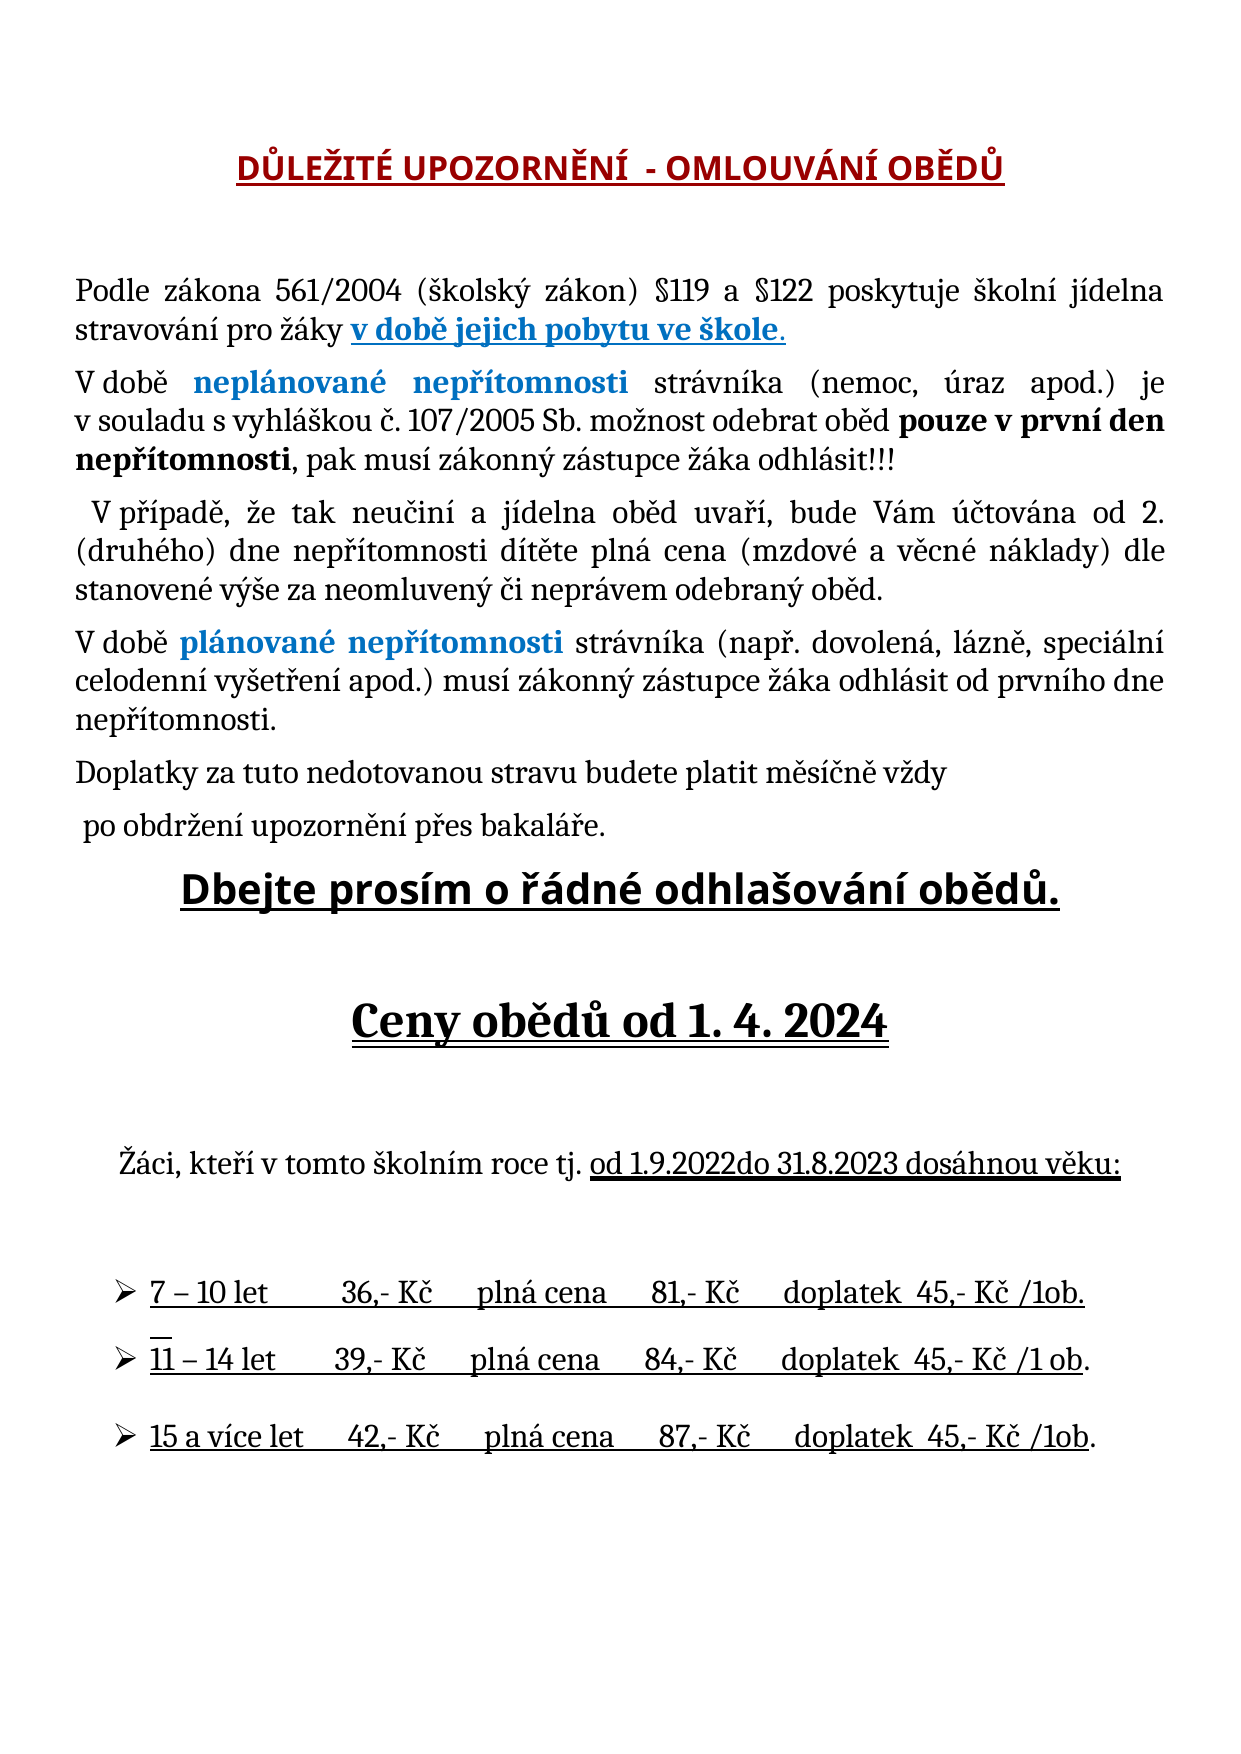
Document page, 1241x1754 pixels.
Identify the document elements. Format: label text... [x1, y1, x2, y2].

text Ceny obědů od 1. 4. 2024 [75, 992, 1165, 1050]
text Žáci, kteří v tomto školním roce tj. od 1.9.2022do 31.8.2023 dosáhnou věku: [75, 1144, 1165, 1182]
list 7 – 10 let 36,- Kč plná cena 81,- Kč doplatek 45,- Kč /1ob. [112, 1274, 1165, 1312]
text Dbejte prosím o řádné odhlašování obědů. [75, 860, 1165, 917]
text po obdržení upozornění přes bakaláře. [75, 807, 1165, 845]
text DŮLEŽITÉ UPOZORNĚNÍ - OMLOUVÁNÍ OBĚDŮ [75, 141, 1165, 191]
list 15 a více let 42,- Kč plná cena 87,- Kč doplatek 45,- Kč /1ob. [112, 1417, 1165, 1455]
text Doplatky za tuto nedotovanou stravu budete platit měsíčně vždy [75, 753, 1165, 792]
text V případě, že tak neučiní a jídelna oběd uvaří, bude Vám účtována od 2. (druhého) dne nepřítomnosti dítěte plná cena (mzdové a věcné náklady) dle stanovené výše za neomluvený či neprávem odebraný oběd. [75, 493, 1165, 608]
text Podle zákona 561/2004 (školský zákon) §119 a §122 poskytuje školní jídelna stravování pro žáky v době jejich pobytu ve škole. [75, 272, 1165, 348]
text V době neplánované nepřítomnosti strávníka (nemoc, úraz apod.) je v souladu s vyhláškou č. 107/2005 Sb. možnost odebrat oběd pouze v první den nepřítomnosti, pak musí zákonný zástupce žáka odhlásit!!! [75, 363, 1165, 478]
list 11 – 14 let 39,- Kč plná cena 84,- Kč doplatek 45,- Kč /1 ob. [112, 1340, 1165, 1379]
text V době plánované nepřítomnosti strávníka (např. dovolená, lázně, speciální celodenní vyšetření apod.) musí zákonný zástupce žáka odhlásit od prvního dne nepřítomnosti. [75, 623, 1165, 738]
